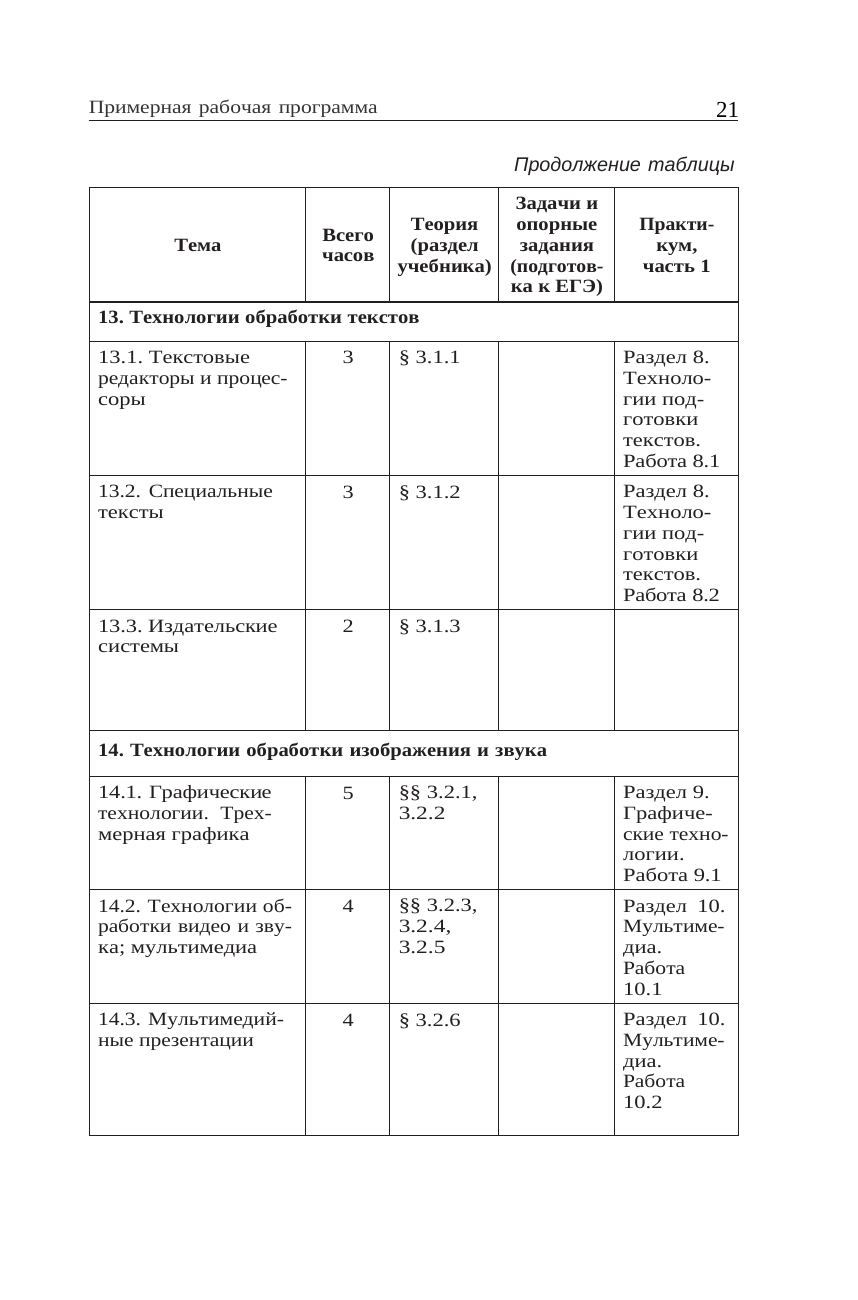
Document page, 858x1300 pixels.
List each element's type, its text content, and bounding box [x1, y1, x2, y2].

table_cell Раздел 9. Графиче- ские техно- логии. Работа 9.1 [615, 777, 738, 889]
table_header Теория (раздел учебника) [390, 188, 498, 301]
table_cell 13. Технологии обработки текстов [90, 303, 738, 341]
table_cell 13.3. Издательские системы [90, 610, 305, 730]
table_cell [499, 610, 614, 730]
table_cell § 3.2.6 [390, 1004, 498, 1135]
table_cell Раздел 8. Техноло- гии под- готовки текстов. Работа 8.1 [615, 342, 738, 475]
table_header Тема [90, 188, 305, 301]
table_header Задачи и опорные задания (подготов- ка к ЕГЭ) [499, 188, 614, 301]
table_cell §§ 3.2.1, 3.2.2 [390, 777, 498, 889]
table_cell § 3.1.3 [390, 610, 498, 730]
table_cell [499, 342, 614, 475]
table_cell 3 [306, 476, 389, 609]
table_header Всего часов [306, 188, 389, 301]
table_cell 13.1. Текстовые редакторы и процес- соры [90, 342, 305, 475]
table_cell 14. Технологии обработки изображения и звука [90, 731, 738, 776]
table_cell [499, 890, 614, 1003]
table_cell 3 [306, 342, 389, 475]
table_cell 14.1. Графические технологии. Трех- мерная графика [90, 777, 305, 889]
table_cell 5 [306, 777, 389, 889]
text Продолжение таблицы [514, 153, 786, 176]
table_cell § 3.1.1 [390, 342, 498, 475]
table_cell 14.2. Технологии об- работки видео и зву- ка; мультимедиа [90, 890, 305, 1003]
table_cell Раздел 10. Мультиме- диа. Работа 10.2 [615, 1004, 738, 1135]
table_cell §§ 3.2.3, 3.2.4, 3.2.5 [390, 890, 498, 1003]
table_cell Раздел 8. Техноло- гии под- готовки текстов. Работа 8.2 [615, 476, 738, 609]
table_cell [499, 777, 614, 889]
table_cell 13.2. Специальные тексты [90, 476, 305, 609]
table_cell § 3.1.2 [390, 476, 498, 609]
table_cell [499, 476, 614, 609]
table_cell [615, 610, 738, 730]
table_cell Раздел 10. Мультиме- диа. Работа 10.1 [615, 890, 738, 1003]
table_cell [499, 1004, 614, 1135]
table_cell 4 [306, 1004, 389, 1135]
table_cell 2 [306, 610, 389, 730]
table_header Практи- кум, часть 1 [615, 188, 738, 301]
table_cell 4 [306, 890, 389, 1003]
table_cell 14.3. Мультимедий- ные презентации [90, 1004, 305, 1135]
